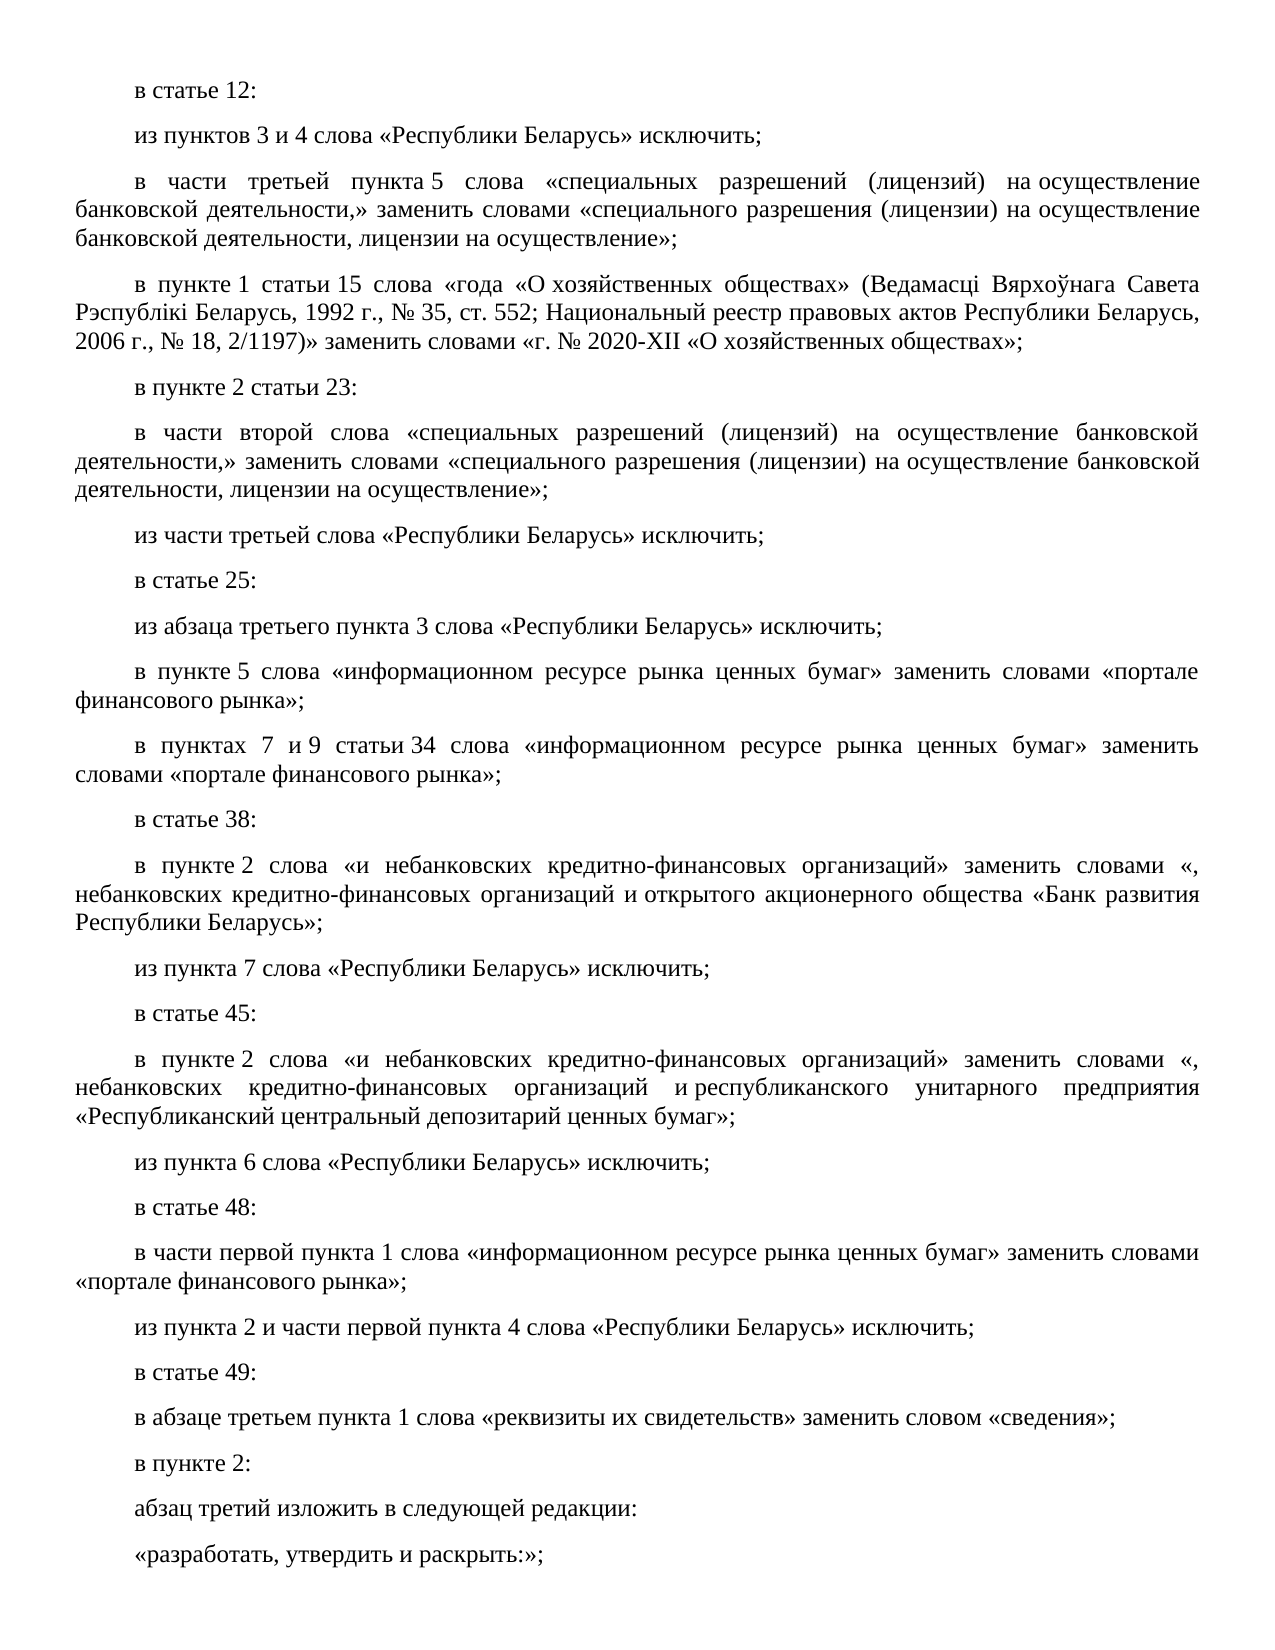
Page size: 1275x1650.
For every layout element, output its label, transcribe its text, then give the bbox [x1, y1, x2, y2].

text в пункте 2 слова «и небанковских кредитно-финансовых организаций» заменить словами «, небанковских кредитно-финансовых организаций и открытого акционерного общества «Банк развития Республики Беларусь»; [75, 850, 1200, 936]
text «разработать, утвердить и раскрыть:»; [75, 1539, 1200, 1567]
text абзац третий изложить в следующей редакции: [75, 1493, 1200, 1522]
text в абзаце третьем пункта 1 слова «реквизиты их свидетельств» заменить словом «сведения»; [75, 1402, 1200, 1431]
text в статье 45: [75, 998, 1200, 1027]
text из пункта 6 слова «Республики Беларусь» исключить; [75, 1147, 1200, 1175]
text в статье 12: [75, 75, 1200, 104]
text в части первой пункта 1 слова «информационном ресурсе рынка ценных бумаг» заменить словами «портале финансового рынка»; [75, 1237, 1200, 1295]
text в статье 25: [75, 565, 1200, 594]
text в части второй слова «специальных разрешений (лицензий) на осуществление банковской деятельности,» заменить словами «специального разрешения (лицензии) на осуществление банковской деятельности, лицензии на осуществление»; [75, 417, 1200, 503]
text в пункте 2 статьи 23: [75, 372, 1200, 400]
text в пункте 5 слова «информационном ресурсе рынка ценных бумаг» заменить словами «портале финансового рынка»; [75, 656, 1200, 714]
text в статье 38: [75, 804, 1200, 833]
text в пункте 2: [75, 1448, 1200, 1477]
text из пунктов 3 и 4 слова «Республики Беларусь» исключить; [75, 120, 1200, 149]
text из абзаца третьего пункта 3 слова «Республики Беларусь» исключить; [75, 611, 1200, 639]
text в статье 49: [75, 1357, 1200, 1386]
text из пункта 7 слова «Республики Беларусь» исключить; [75, 953, 1200, 982]
text из пункта 2 и части первой пункта 4 слова «Республики Беларусь» исключить; [75, 1312, 1200, 1340]
text в статье 48: [75, 1192, 1200, 1221]
text в пунктах 7 и 9 статьи 34 слова «информационном ресурсе рынка ценных бумаг» заменить словами «портале финансового рынка»; [75, 730, 1200, 788]
text в пункте 1 статьи 15 слова «года «О хозяйственных обществах» (Ведамасцi Вярхоўнага Савета Рэспублiкi Беларусь, 1992 г., № 35, ст. 552; Национальный реестр правовых актов Республики Беларусь, 2006 г., № 18, 2/1197)» заменить словами «г. № 2020-XII «О хозяйственных обществах»; [75, 269, 1200, 355]
text в пункте 2 слова «и небанковских кредитно-финансовых организаций» заменить словами «, небанковских кредитно-финансовых организаций и республиканского унитарного предприятия «Республиканский центральный депозитарий ценных бумаг»; [75, 1044, 1200, 1130]
text из части третьей слова «Республики Беларусь» исключить; [75, 520, 1200, 549]
text в части третьей пункта 5 слова «специальных разрешений (лицензий) на осуществление банковской деятельности,» заменить словами «специального разрешения (лицензии) на осуществление банковской деятельности, лицензии на осуществление»; [75, 166, 1200, 252]
